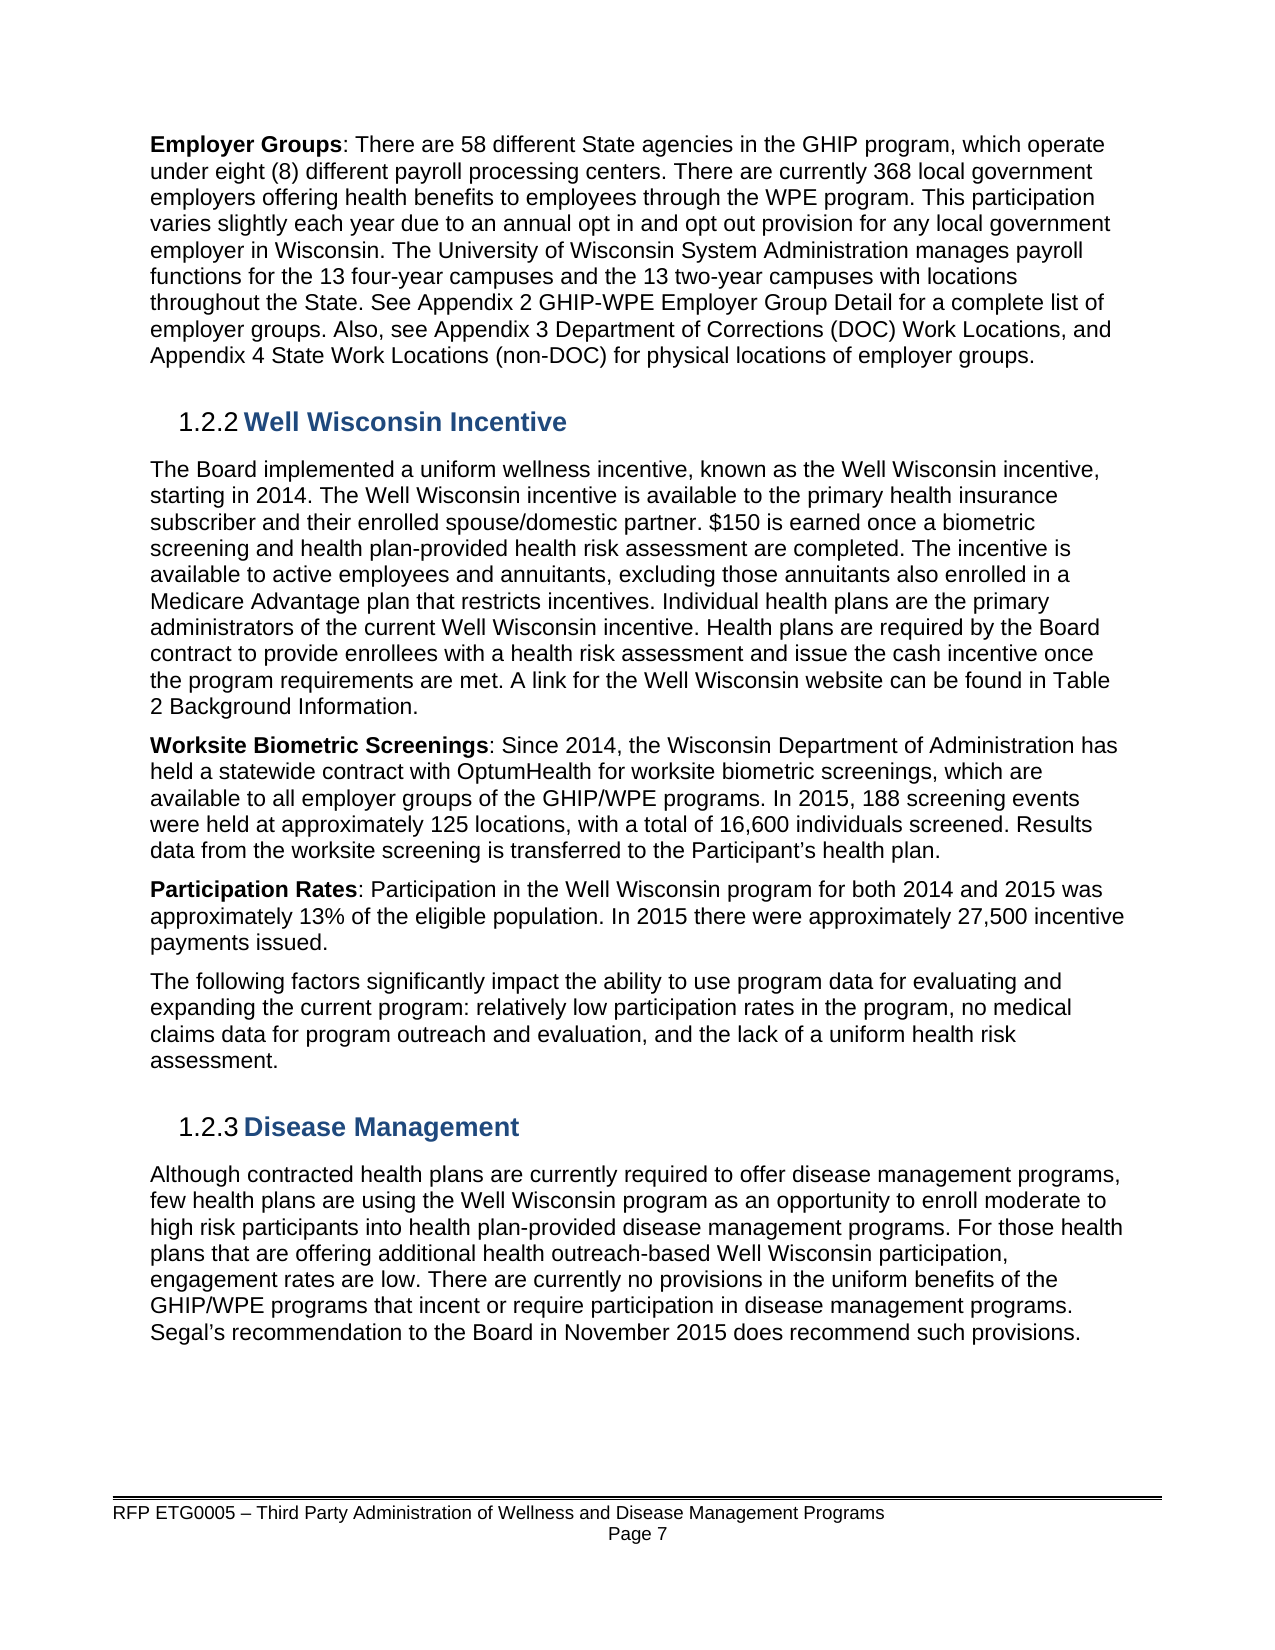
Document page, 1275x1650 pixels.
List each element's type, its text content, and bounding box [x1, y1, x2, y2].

text The following factors significantly impact the ability to use program data for evaluating and expanding the current program: relatively low participation rates in the program, no medical claims data for program outreach and evaluation, and the lack of a uniform health risk assessment. [150, 968, 1125, 1073]
text Employer Groups: There are 58 different State agencies in the GHIP program, which operate under eight (8) different payroll processing centers. There are currently 368 local government employers offering health benefits to employees through the WPE program. This participation varies slightly each year due to an annual opt in and opt out provision for any local government employer in Wisconsin. The University of Wisconsin System Administration manages payroll functions for the 13 four-year campuses and the 13 two-year campuses with locations throughout the State. See Appendix 2 GHIP-WPE Employer Group Detail for a complete list of employer groups. Also, see Appendix 3 Department of Corrections (DOC) Work Locations, and Appendix 4 State Work Locations (non-DOC) for physical locations of employer groups. [150, 131, 1125, 368]
text Worksite Biometric Screenings: Since 2014, the Wisconsin Department of Administration has held a statewide contract with OptumHealth for worksite biometric screenings, which are available to all employer groups of the GHIP/WPE programs. In 2015, 188 screening events were held at approximately 125 locations, with a total of 16,600 individuals screened. Results data from the worksite screening is transferred to the Participant’s health plan. [150, 732, 1125, 864]
subtitle Disease Management [178, 1111, 1125, 1142]
subtitle Well Wisconsin Incentive [178, 406, 1125, 437]
text Although contracted health plans are currently required to offer disease management programs, few health plans are using the Well Wisconsin program as an opportunity to enroll moderate to high risk participants into health plan-provided disease management programs. For those health plans that are offering additional health outreach-based Well Wisconsin participation, engagement rates are low. There are currently no provisions in the uniform benefits of the GHIP/WPE programs that incent or require participation in disease management programs. Segal’s recommendation to the Board in November 2015 does recommend such provisions. [150, 1161, 1125, 1345]
text The Board implemented a uniform wellness incentive, known as the Well Wisconsin incentive, starting in 2014. The Well Wisconsin incentive is available to the primary health insurance subscriber and their enrolled spouse/domestic partner. $150 is earned once a biometric screening and health plan-provided health risk assessment are completed. The incentive is available to active employees and annuitants, excluding those annuitants also enrolled in a Medicare Advantage plan that restricts incentives. Individual health plans are the primary administrators of the current Well Wisconsin incentive. Health plans are required by the Board contract to provide enrollees with a health risk assessment and issue the cash incentive once the program requirements are met. A link for the Well Wisconsin website can be found in Table 2 Background Information. [150, 456, 1125, 719]
text Participation Rates: Participation in the Well Wisconsin program for both 2014 and 2015 was approximately 13% of the eligible population. In 2015 there were approximately 27,500 incentive payments issued. [150, 876, 1125, 955]
